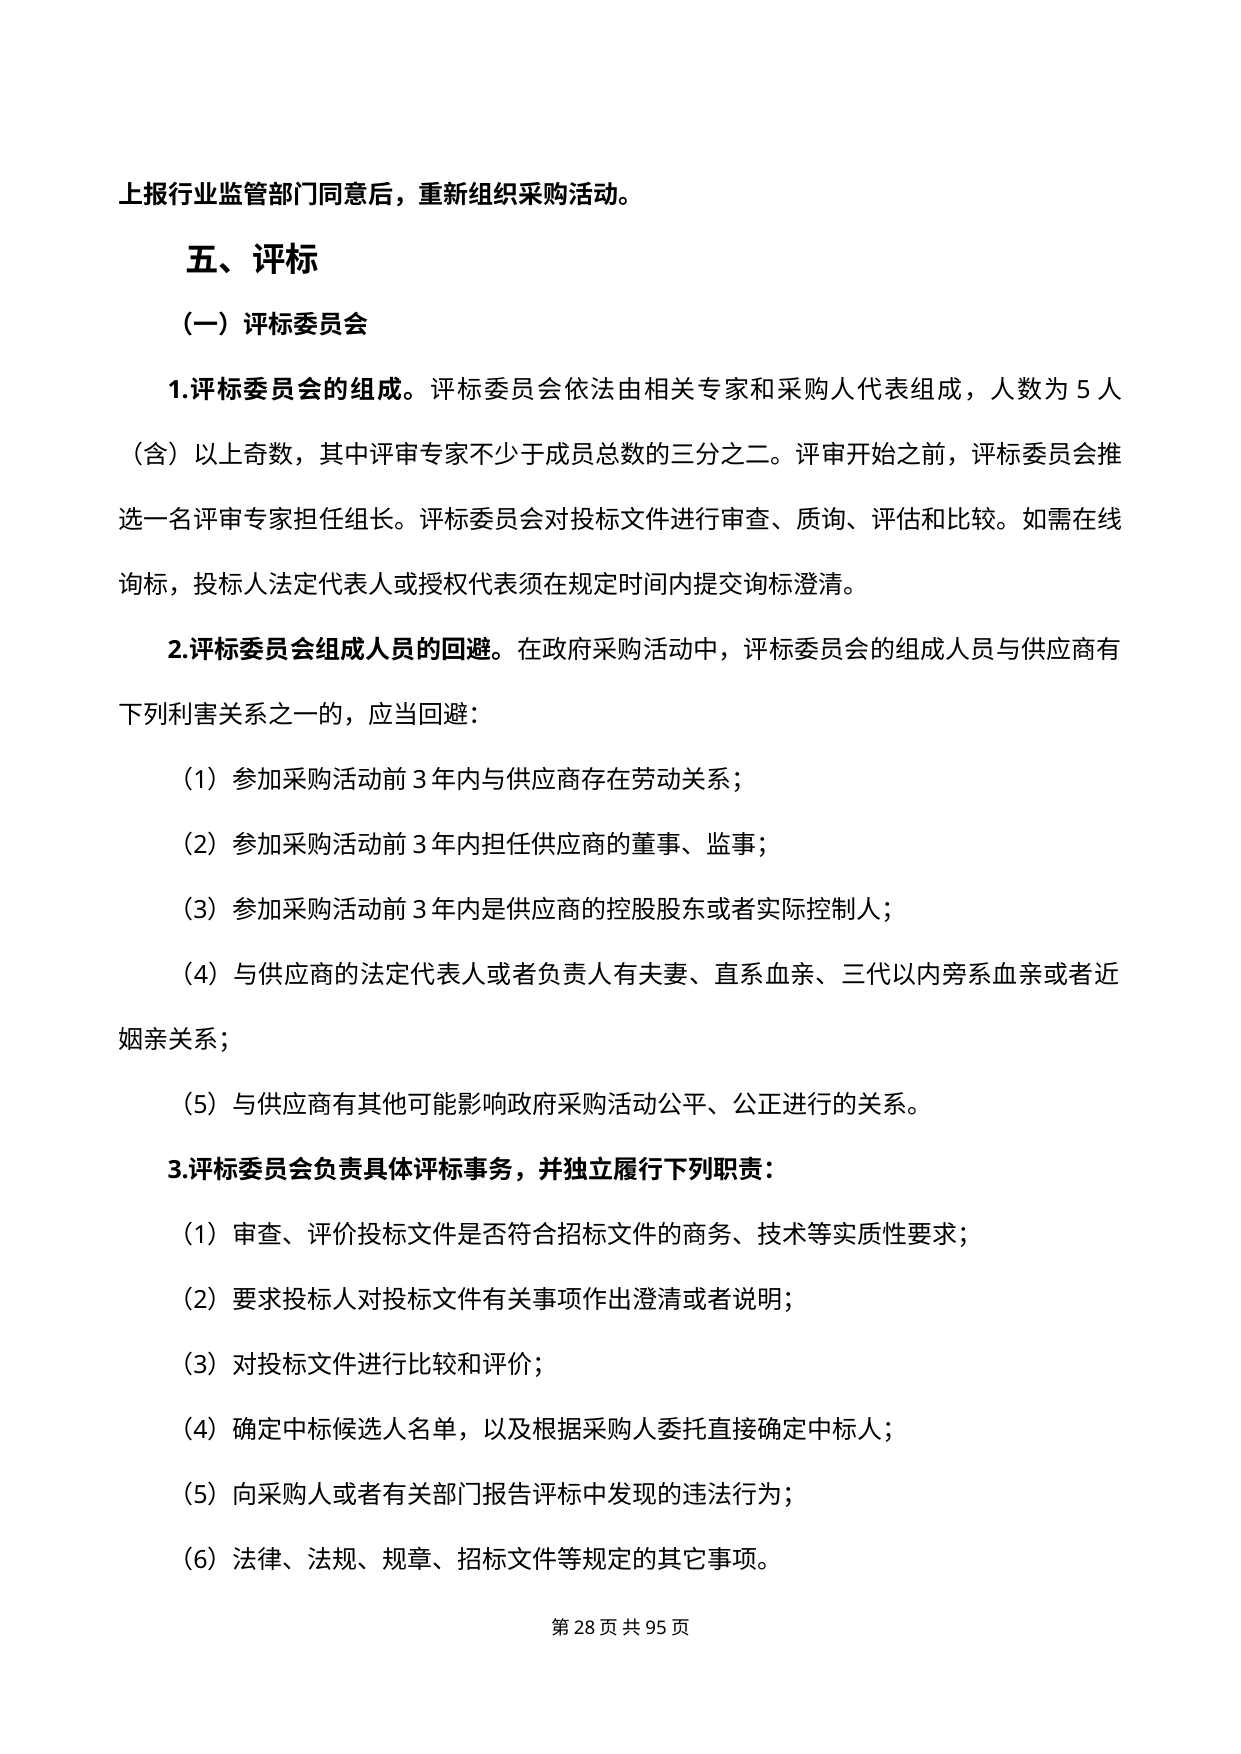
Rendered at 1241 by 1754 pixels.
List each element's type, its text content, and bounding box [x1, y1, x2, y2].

text 1.评标委员会的组成。评标委员会依法由相关专家和采购人代表组成，人数为5人（含）以上奇数，其中评审专家不少于成员总数的三分之二。评审开始之前，评标委员会推选一名评审专家担任组长。评标委员会对投标文件进行审查、质询、评估和比较。如需在线询标，投标人法定代表人或授权代表须在规定时间内提交询标澄清。 [118, 355, 1122, 615]
text （3）对投标文件进行比较和评价； [118, 1330, 1122, 1395]
text （3）参加采购活动前3年内是供应商的控股股东或者实际控制人； [118, 875, 1122, 940]
text （2）要求投标人对投标文件有关事项作出澄清或者说明； [118, 1265, 1122, 1330]
text 2.评标委员会组成人员的回避。在政府采购活动中，评标委员会的组成人员与供应商有下列利害关系之一的，应当回避： [118, 615, 1122, 745]
subtitle （一）评标委员会 [118, 290, 1122, 355]
text （5）与供应商有其他可能影响政府采购活动公平、公正进行的关系。 [118, 1070, 1122, 1135]
text （1）审查、评价投标文件是否符合招标文件的商务、技术等实质性要求； [118, 1200, 1122, 1265]
text （4）确定中标候选人名单，以及根据采购人委托直接确定中标人； [118, 1395, 1122, 1460]
text （6）法律、法规、规章、招标文件等规定的其它事项。 [118, 1525, 1122, 1590]
text （2）参加采购活动前3年内担任供应商的董事、监事； [118, 810, 1122, 875]
text 3.评标委员会负责具体评标事务，并独立履行下列职责： [118, 1135, 1122, 1200]
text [118, 160, 1122, 225]
text （1）参加采购活动前3年内与供应商存在劳动关系； [118, 745, 1122, 810]
text （5）向采购人或者有关部门报告评标中发现的违法行为； [118, 1460, 1122, 1525]
subtitle 五、评标 [118, 225, 1122, 290]
text （4）与供应商的法定代表人或者负责人有夫妻、直系血亲、三代以内旁系血亲或者近姻亲关系； [118, 940, 1122, 1070]
